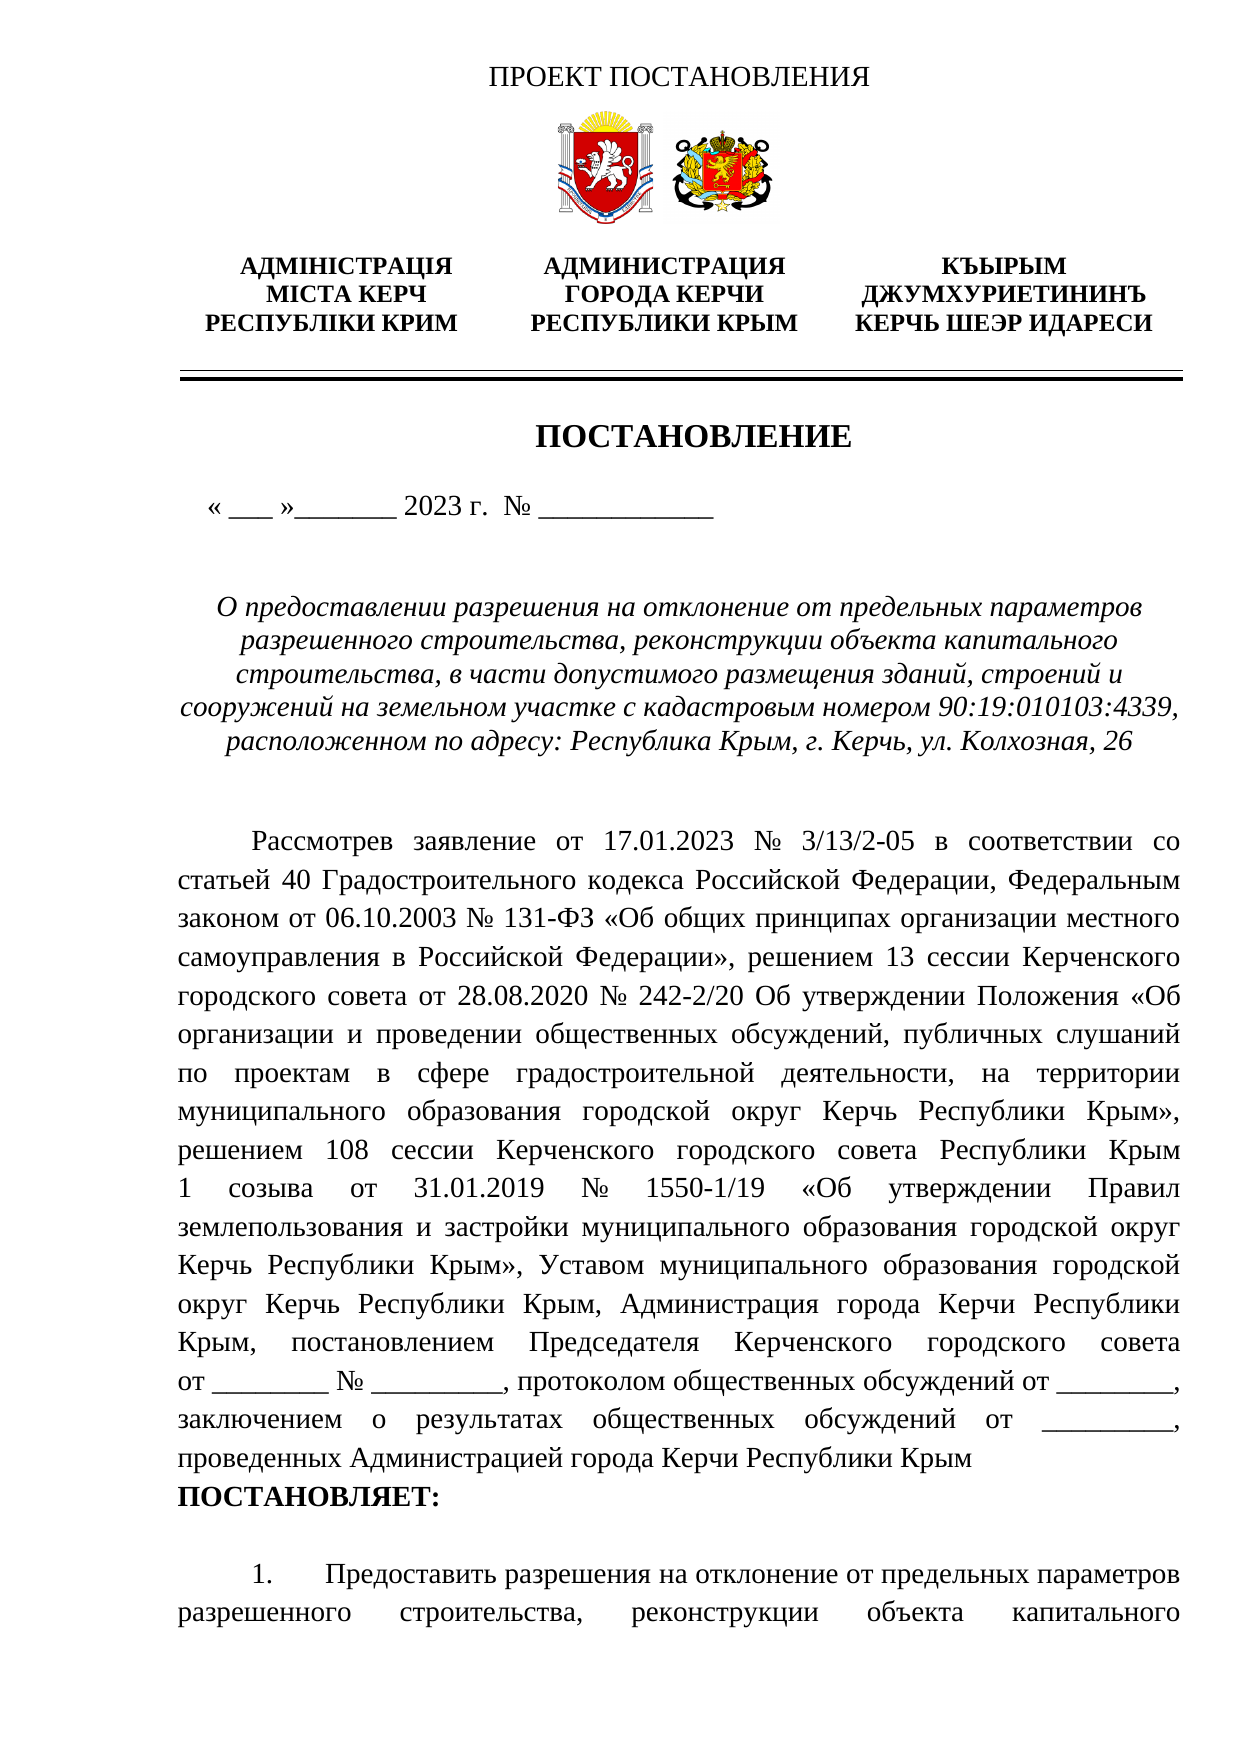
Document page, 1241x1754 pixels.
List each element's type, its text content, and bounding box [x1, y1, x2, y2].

table_header АДМИНИСТРАЦИЯ ГОРОДА КЕРЧИ РЕСПУБЛИКИ КРЫМ [487, 251, 812, 337]
table_header КЪЫРЫМ ДЖУМХУРИЕТИНИНЪ КЕРЧЬ ШЕЭР ИДАРЕСИ [812, 251, 1166, 337]
text О предоставлении разрешения на отклонение от предельных параметров разрешенного строительства, реконструкции объекта капитального строительства, в части допустимого размещения зданий, строений и сооружений на земельном участке с кадастровым номером 90:19:010103:4339, расположенном по адресу: Республика Крым, г. Керчь, ул. Колхозная, 26 [177, 589, 1181, 756]
text ПОСТАНОВЛЕНИЕ [207, 416, 1181, 454]
text « ___ »_______ 2023 г. № ____________ [207, 488, 1181, 522]
text Рассмотрев заявление от 17.01.2023 № 3/13/2-05 в соответствии со статьей 40 Градостроительного кодекса Российской Федерации, Федеральным законом от 06.10.2003 № 131-ФЗ «Об общих принципах организации местного самоуправления в Российской Федерации», решением 13 сессии Керченского городского совета от 28.08.2020 № 242-2/20 Об утверждении Положения «Об организации и проведении общественных обсуждений, публичных слушаний по проектам в сфере градостроительной деятельности, на территории муниципального образования городской округ Керчь Республики Крым», решением 108 сессии Керченского городского совета Республики Крым 1 созыва от 31.01.2019 № 1550-1/19 «Об утверждении Правил землепользования и застройки муниципального образования городской округ Керчь Республики Крым», Уставом муниципального образования городской округ Керчь Республики Крым, Администрация города Керчи Республики Крым, постановлением Председателя Керченского городского совета от ________ № _________, протоколом общественных обсуждений от ________, заключением о результатах общественных обсуждений от _________, проведенных Администрацией города Керчи Республики Крым [177, 823, 1181, 1474]
table_header АДМІНІСТРАЦІЯ МІСТА КЕРЧ РЕСПУБЛІКИ КРИМ [176, 251, 487, 337]
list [177, 1556, 1181, 1628]
picture [557, 111, 654, 224]
text ПОСТАНОВЛЯЕТ: [177, 1479, 1181, 1512]
